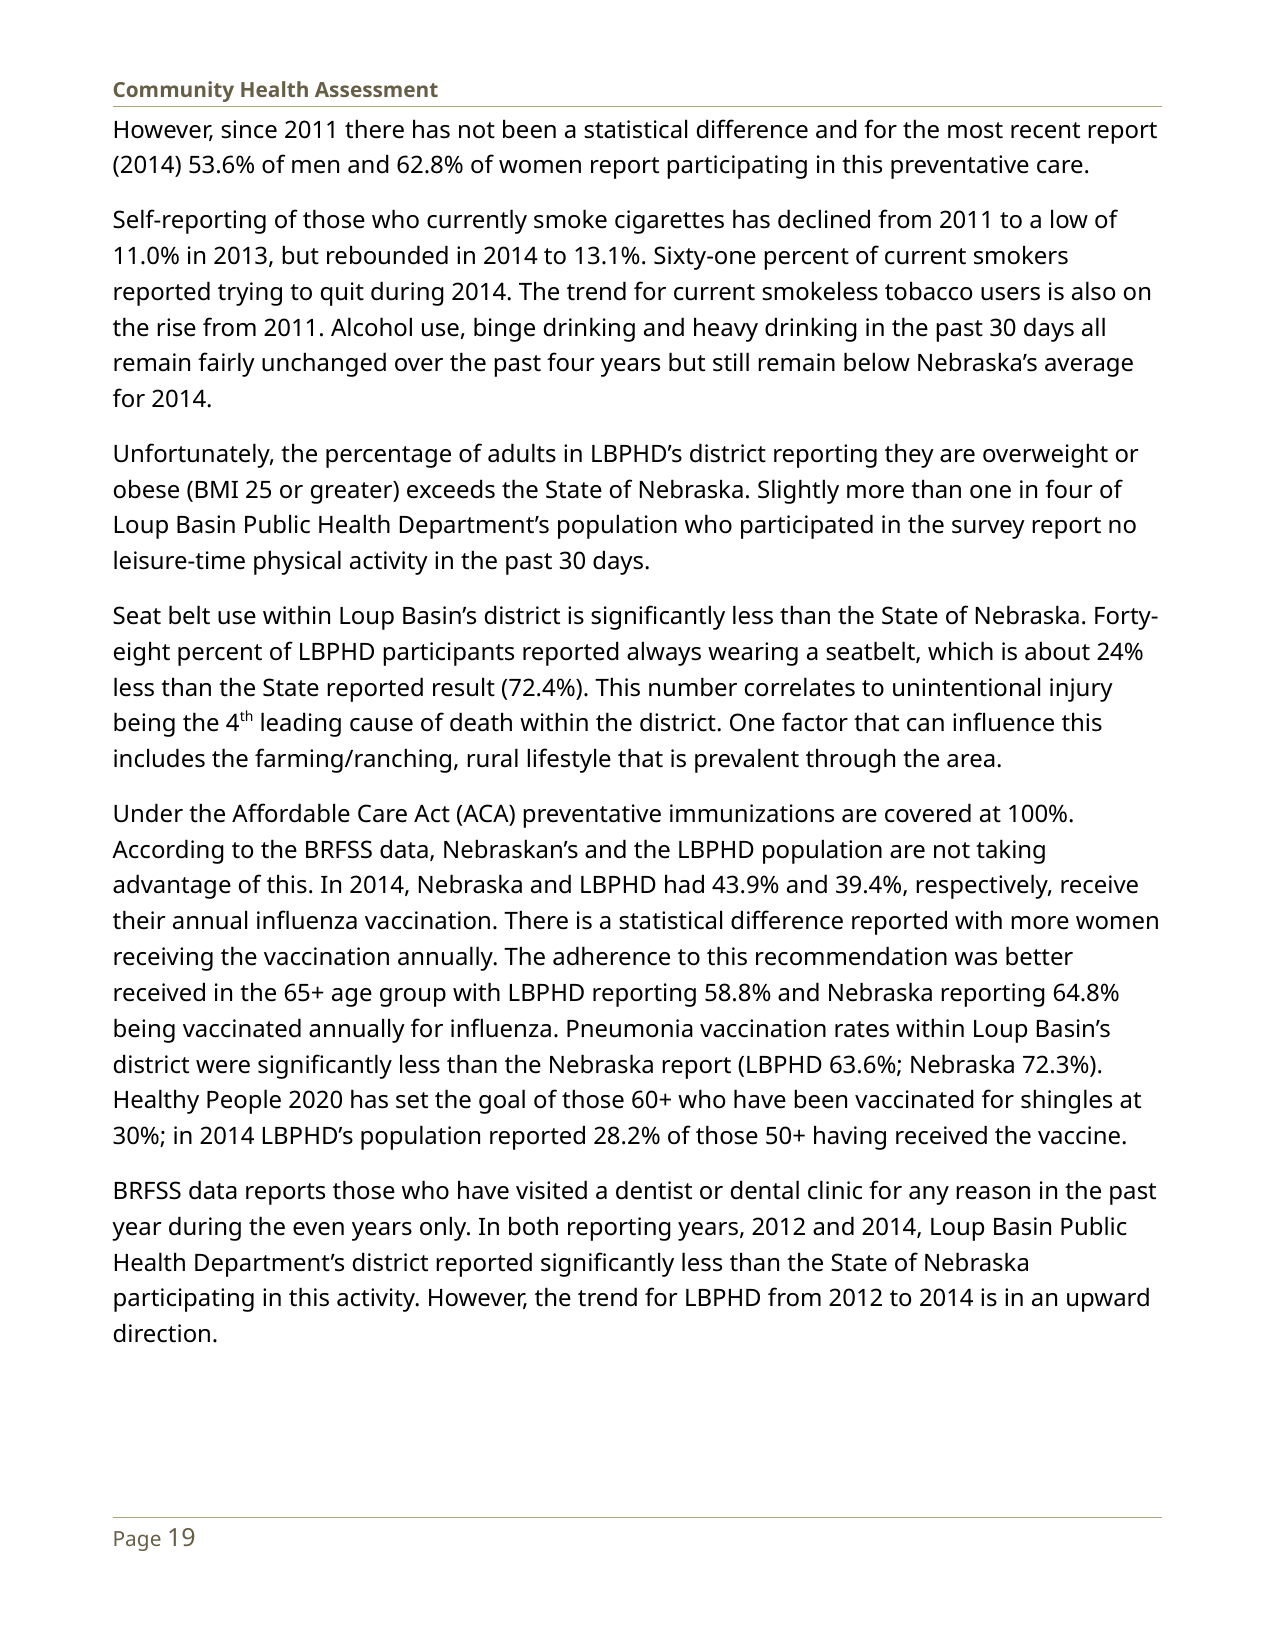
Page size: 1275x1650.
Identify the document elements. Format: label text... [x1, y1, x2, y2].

text Under the Affordable Care Act (ACA) preventative immunizations are covered at 100%. According to the BRFSS data, Nebraskan’s and the LBPHD population are not taking advantage of this. In 2014, Nebraska and LBPHD had 43.9% and 39.4%, respectively, receive their annual influenza vaccination. There is a statistical difference reported with more women receiving the vaccination annually. The adherence to this recommendation was better received in the 65+ age group with LBPHD reporting 58.8% and Nebraska reporting 64.8% being vaccinated annually for influenza. Pneumonia vaccination rates within Loup Basin’s district were significantly less than the Nebraska report (LBPHD 63.6%; Nebraska 72.3%). Healthy People 2020 has set the goal of those 60+ who have been vaccinated for shingles at 30%; in 2014 LBPHD’s population reported 28.2% of those 50+ having received the vaccine. [112, 797, 1162, 1152]
text Unfortunately, the percentage of adults in LBPHD’s district reporting they are overweight or obese (BMI 25 or greater) exceeds the State of Nebraska. Slightly more than one in four of Loup Basin Public Health Department’s population who participated in the survey report no leisure-time physical activity in the past 30 days. [112, 437, 1162, 577]
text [112, 112, 1162, 181]
text Seat belt use within Loup Basin’s district is significantly less than the State of Nebraska. Forty-eight percent of LBPHD participants reported always wearing a seatbelt, which is about 24% less than the State reported result (72.4%). This number correlates to unintentional injury being the 4th leading cause of death within the district. One factor that can influence this includes the farming/ranching, rural lifestyle that is prevalent through the area. [112, 599, 1162, 775]
text BRFSS data reports those who have visited a dentist or dental clinic for any reason in the past year during the even years only. In both reporting years, 2012 and 2014, Loup Basin Public Health Department’s district reported significantly less than the State of Nebraska participating in this activity. However, the trend for LBPHD from 2012 to 2014 is in an upward direction. [112, 1174, 1162, 1350]
text Self-reporting of those who currently smoke cigarettes has declined from 2011 to a low of 11.0% in 2013, but rebounded in 2014 to 13.1%. Sixty-one percent of current smokers reported trying to quit during 2014. The trend for current smokeless tobacco users is also on the rise from 2011. Alcohol use, binge drinking and heavy drinking in the past 30 days all remain fairly unchanged over the past four years but still remain below Nebraska’s average for 2014. [112, 203, 1162, 415]
